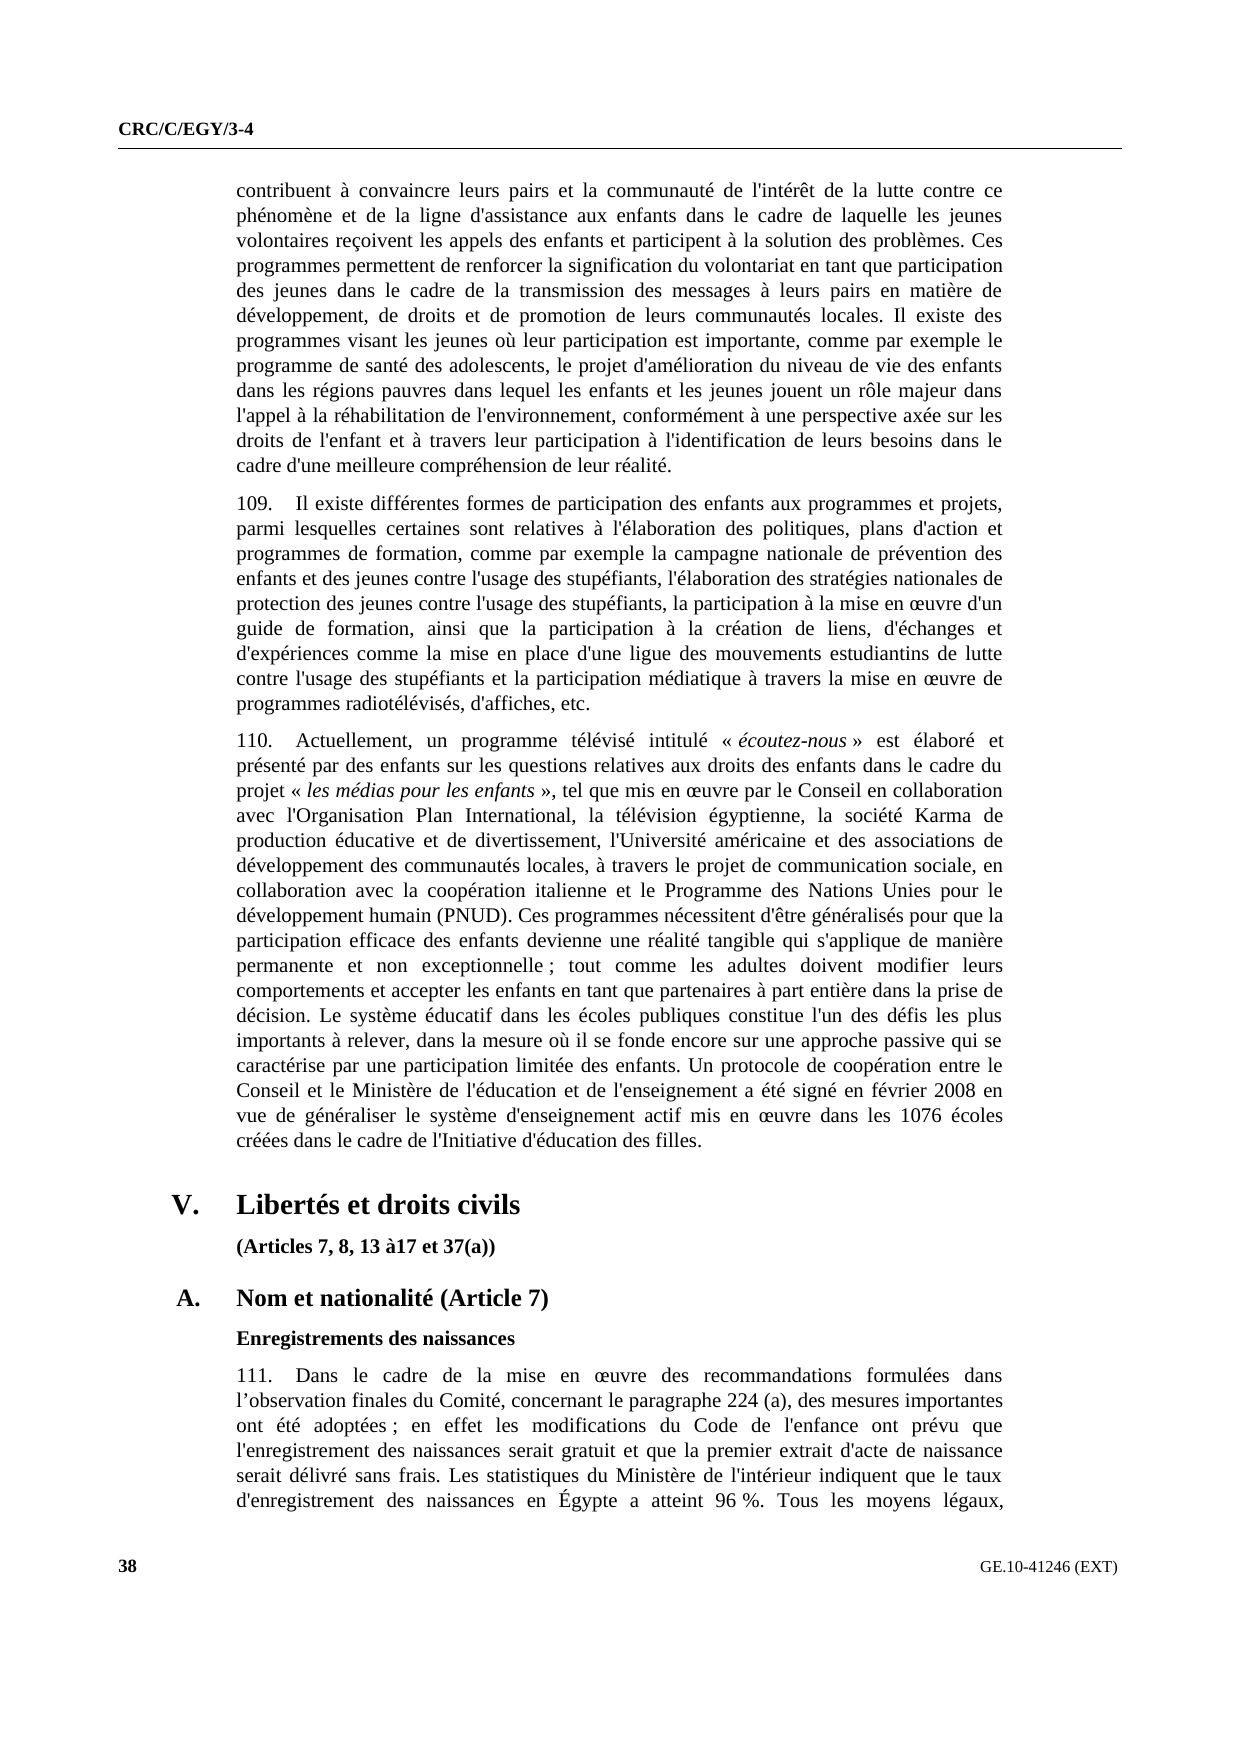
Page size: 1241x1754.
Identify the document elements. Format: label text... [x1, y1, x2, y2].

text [236, 1362, 1004, 1512]
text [236, 177, 1004, 477]
text A. Nom et nationalité (Article 7) [118, 1283, 1004, 1312]
text Enregistrements des naissances [236, 1325, 1004, 1350]
text 109. Il existe différentes formes de participation des enfants aux programmes et projets, parmi lesquelles certaines sont relatives à l'élaboration des politiques, plans d'action et programmes de formation, comme par exemple la campagne nationale de prévention des enfants et des jeunes contre l'usage des stupéfiants, l'élaboration des stratégies nationales de protection des jeunes contre l'usage des stupéfiants, la participation à la mise en œuvre d'un guide de formation, ainsi que la participation à la création de liens, d'échanges et d'expériences comme la mise en place d'une ligue des mouvements estudiantins de lutte contre l'usage des stupéfiants et la participation médiatique à travers la mise en œuvre de programmes radiotélévisés, d'affiches, etc. [236, 490, 1004, 715]
text 110. Actuellement, un programme télévisé intitulé « écoutez-nous » est élaboré et présenté par des enfants sur les questions relatives aux droits des enfants dans le cadre du projet « les médias pour les enfants », tel que mis en œuvre par le Conseil en collaboration avec l'Organisation Plan International, la télévision égyptienne, de production éducative et de divertissement, l'Université américaine et des associations de développement des communautés locales, à travers le projet de communication sociale, en collaboration avec la coopération italienne et le Programme des Nations Unies pour le développement humain (PNUD). Ces programmes nécessitent d'être généralisés pour que la participation efficace des enfants devienne une réalité tangible qui s'applique de manière permanente et non exceptionnelle ; tout comme les adultes doivent modifier leurs comportements et accepter les enfants en tant que partenaires à part entière dans la prise de décision. Le système éducatif dans les écoles publiques constitue l'un des défis les plus importants à relever, dans la mesure où il se fonde encore sur une approche passive qui se caractérise par une participation limitée des enfants. Un protocole de coopération entre le Conseil et le Ministère de l'éducation et de l'enseignement a été signé en février 2008 en vue de généraliser le système d'enseignement actif mis en œuvre dans les 1076 écoles créées dans le cadre de l'Initiative d'éducation des filles. [236, 727, 1004, 1152]
text (Articles 7, 8, 13 à17 et 37(a)) [236, 1233, 1004, 1258]
subtitle V. Libertés et droits civils [118, 1190, 1004, 1221]
